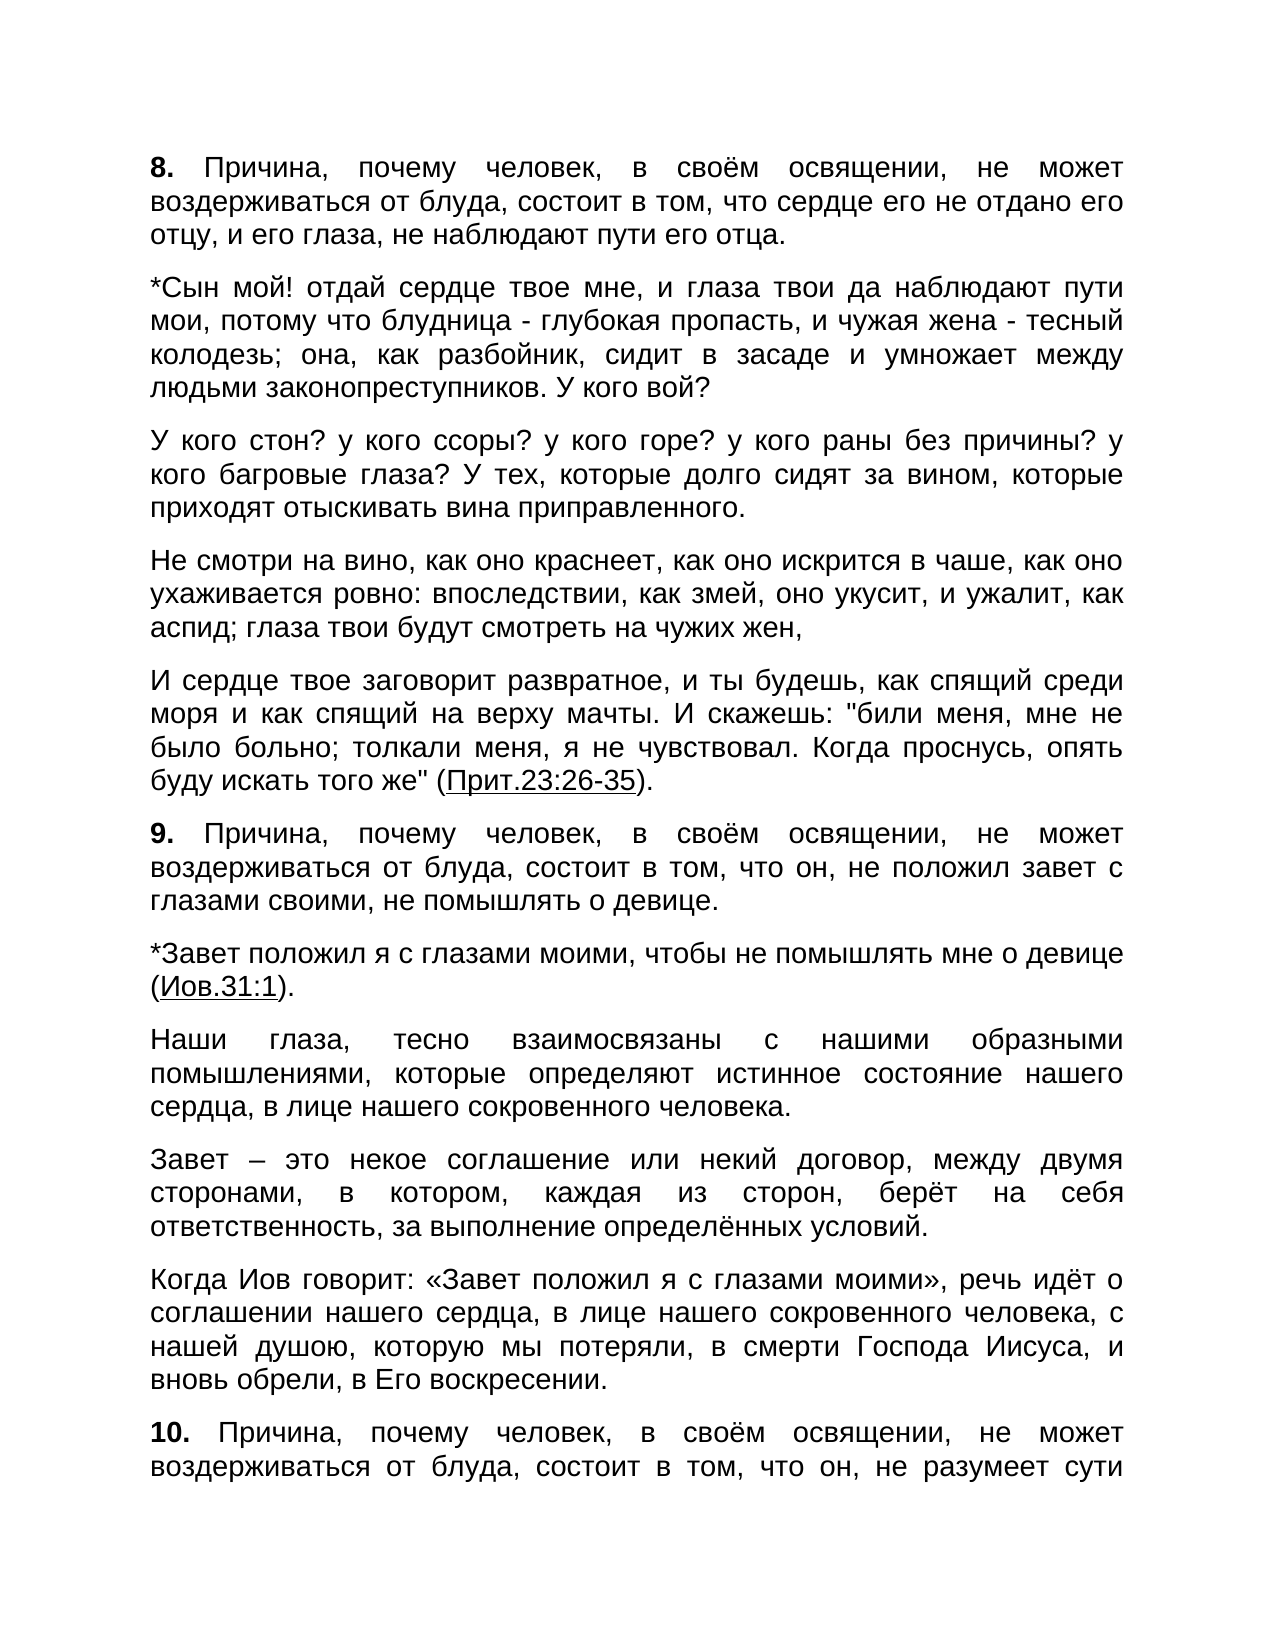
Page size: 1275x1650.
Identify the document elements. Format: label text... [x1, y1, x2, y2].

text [150, 1415, 1125, 1482]
text 9. Причина, почему человек, в своём освящении, не может воздерживаться от блуда, состоит в том, что он, не положил завет с глазами своими, не помышлять о девице. [150, 816, 1125, 917]
text 8. Причина, почему человек, в своём освящении, не может воздерживаться от блуда, состоит в том, что сердце его не отдано его отцу, и его глаза, не наблюдают пути его отца. [150, 150, 1125, 251]
text Когда Иов говорит: «Завет положил я с глазами моими», речь идёт о соглашении нашего сердца, в лице нашего сокровенного человека, с нашей душою, которую мы потеряли, в смерти Господа Иисуса, и вновь обрели, в Его воскресении. [150, 1262, 1125, 1396]
text Не смотри на вино, как оно краснеет, как оно искрится в чаше, как оно ухаживается ровно: впоследствии, как змей, оно укусит, и ужалит, как аспид; глаза твои будут смотреть на чужих жен, [150, 543, 1125, 643]
text *Сын мой! отдай сердце твое мне, и глаза твои да наблюдают пути мои, потому что блудница - глубокая пропасть, и чужая жена - тесный колодезь; она, как разбойник, сидит в засаде и умножает между людьми законопреступников. У кого вой? [150, 270, 1125, 404]
text И сердце твое заговорит развратное, и ты будешь, как спящий среди моря и как спящий на верху мачты. И скажешь: "били меня, мне не было больно; толкали меня, я не чувствовал. Когда проснусь, опять буду искать того же" (Прит.23:26-35). [150, 663, 1125, 797]
text Наши глаза, тесно взаимосвязаны с нашими образными помышлениями, которые определяют истинное состояние нашего сердца, в лице нашего сокровенного человека. [150, 1022, 1125, 1123]
text У кого стон? у кого ссоры? у кого горе? у кого раны без причины? у кого багровые глаза? У тех, которые долго сидят за вином, которые приходят отыскивать вина приправленного. [150, 423, 1125, 524]
text *Завет положил я с глазами моими, чтобы не помышлять мне о девице (Иов.31:1). [150, 936, 1125, 1003]
text Завет – это некое соглашение или некий договор, между двумя сторонами, в котором, каждая из сторон, берёт на себя ответственность, за выполнение определённых условий. [150, 1142, 1125, 1242]
